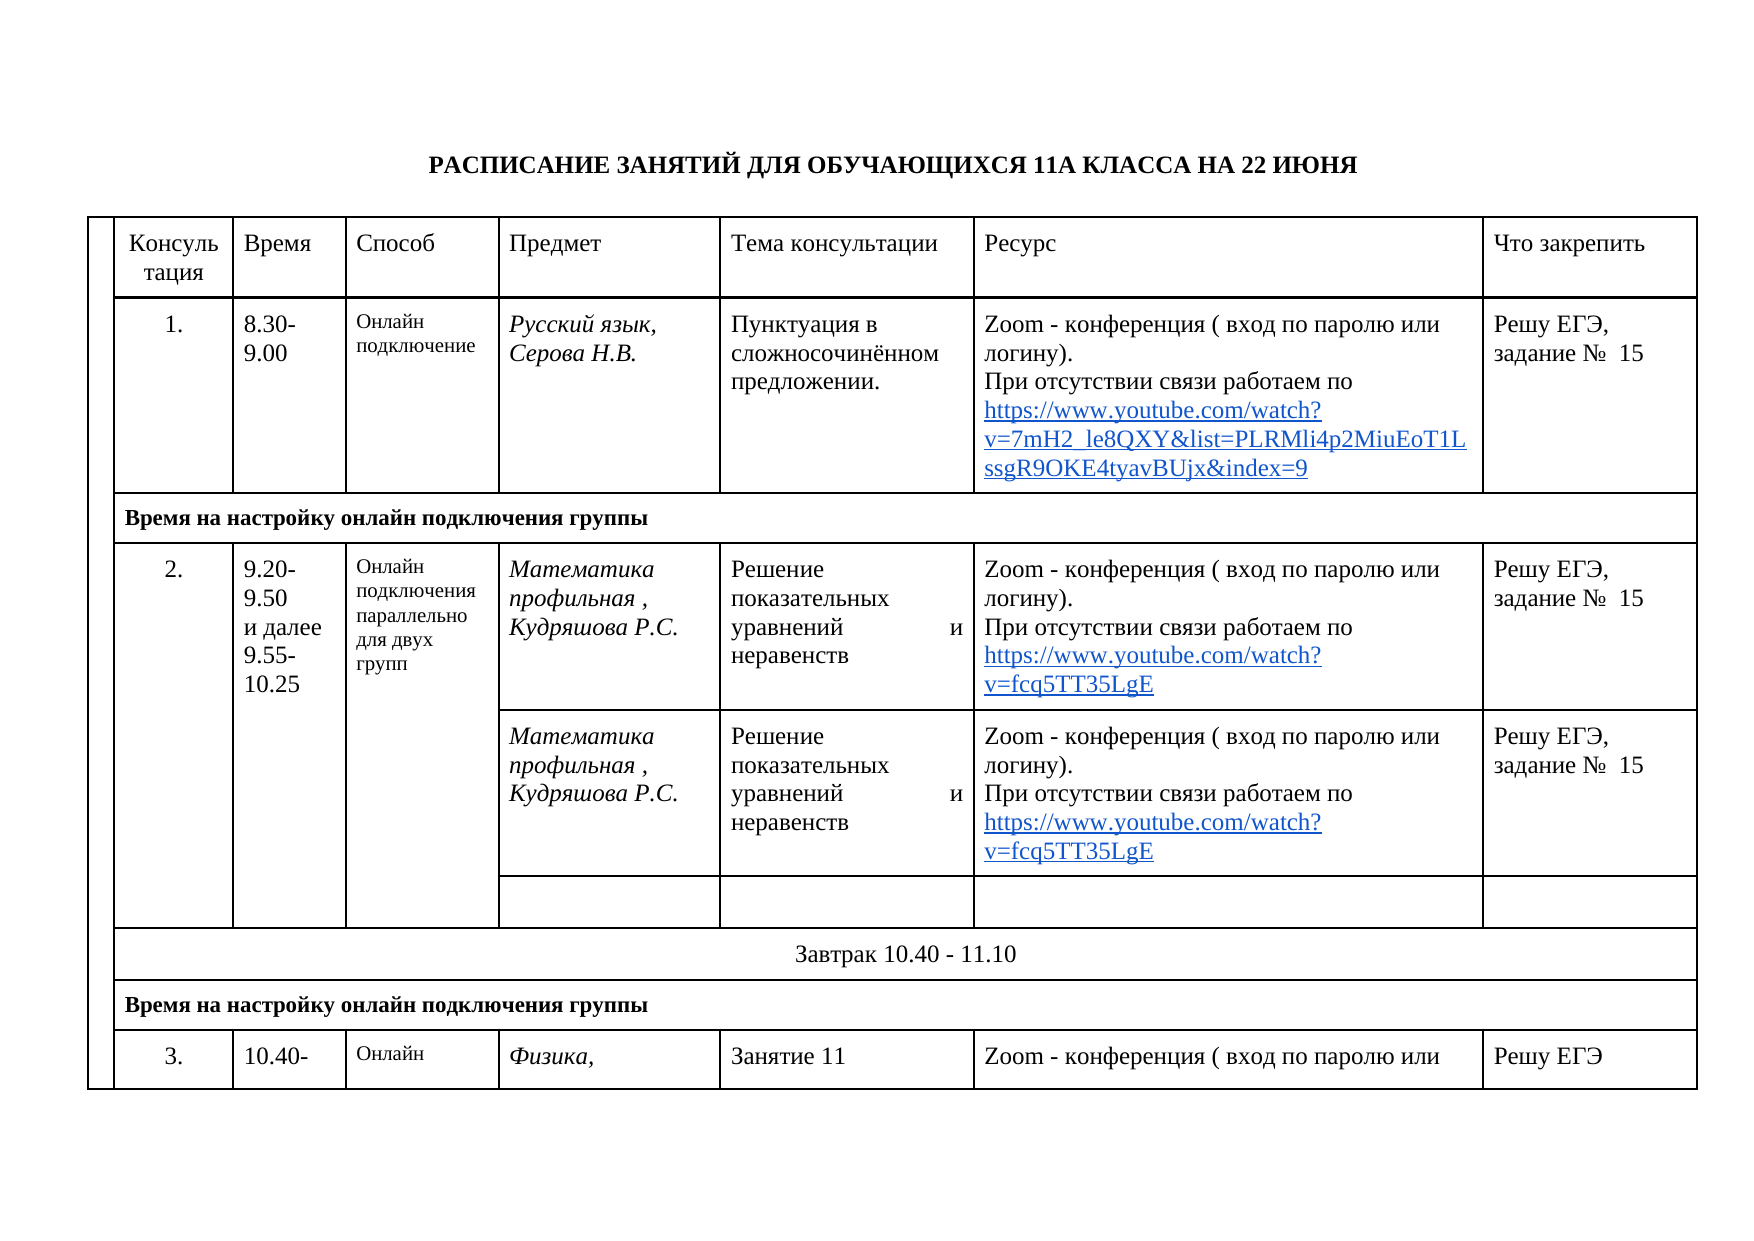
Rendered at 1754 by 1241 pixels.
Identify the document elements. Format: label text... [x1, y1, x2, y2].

table_cell Решение показательных уравнений и неравенств [721, 544, 973, 708]
table_cell Русский язык, Серова Н.В. [500, 299, 719, 492]
table_cell [500, 877, 719, 927]
table_cell 8.30- 9.00 [234, 299, 345, 492]
table_header Ресурс [975, 218, 1482, 296]
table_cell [234, 1031, 345, 1088]
table_cell [975, 877, 1482, 927]
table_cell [721, 1031, 973, 1088]
table_cell Решу ЕГЭ, задание № 15 [1484, 711, 1696, 875]
table_header Тема консультации [721, 218, 973, 296]
table_header [89, 218, 113, 1088]
table_cell Онлайн подключение [347, 299, 498, 492]
table_cell Время на настройку онлайн подключения группы [115, 981, 1696, 1028]
table_header Что закрепить [1484, 218, 1696, 296]
table_header Предмет [500, 218, 719, 296]
table_header Способ [347, 218, 498, 296]
table_cell 1. [115, 299, 232, 492]
table_cell Математика профильная , Кудряшова Р.С. [500, 544, 719, 708]
table_cell 2. [115, 544, 232, 927]
table_cell Решу ЕГЭ, задание № 15 [1484, 299, 1696, 492]
table_header Консультация [115, 218, 232, 296]
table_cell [1484, 1031, 1696, 1088]
table_cell Онлайн подключения параллельно для двух групп [347, 544, 498, 927]
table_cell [500, 1031, 719, 1088]
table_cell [347, 1031, 498, 1088]
table_cell [721, 877, 973, 927]
table_cell 3. [115, 1031, 232, 1088]
table_cell Zoom - конференция ( вход по паролю или логину). При отсутствии связи работаем по https://www.youtube.com/watch?v=fcq5TT35LgE [975, 544, 1482, 708]
text РАСПИСАНИЕ ЗАНЯТИЙ ДЛЯ ОБУЧАЮЩИХСЯ 11А КЛАССА НА 22 ИЮНЯ [88, 150, 1698, 179]
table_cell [975, 1031, 1482, 1088]
table_cell [1484, 877, 1696, 927]
table_cell Время на настройку онлайн подключения группы [115, 494, 1696, 542]
table_header Время [234, 218, 345, 296]
table_cell Zoom - конференция ( вход по паролю или логину). При отсутствии связи работаем по https://www.youtube.com/watch?v=fcq5TT35LgE [975, 711, 1482, 875]
table_cell Решение показательных уравнений и неравенств [721, 711, 973, 875]
table_cell Завтрак 10.40 - 11.10 [115, 929, 1696, 978]
table_cell Математика профильная , Кудряшова Р.С. [500, 711, 719, 875]
table_cell 9.20- 9.50 и далее 9.55- 10.25 [234, 544, 345, 927]
table_cell Пунктуация в сложносочинённом предложении. [721, 299, 973, 492]
table_cell Zoom - конференция ( вход по паролю или логину). При отсутствии связи работаем по https://www.youtube.com/watch?v=7mH2_le8QXY&list=PLRMli4p2MiuEoT1LssgR9OKE4tyavBUjx&index=9 [975, 299, 1482, 492]
table_cell Решу ЕГЭ, задание № 15 [1484, 544, 1696, 708]
